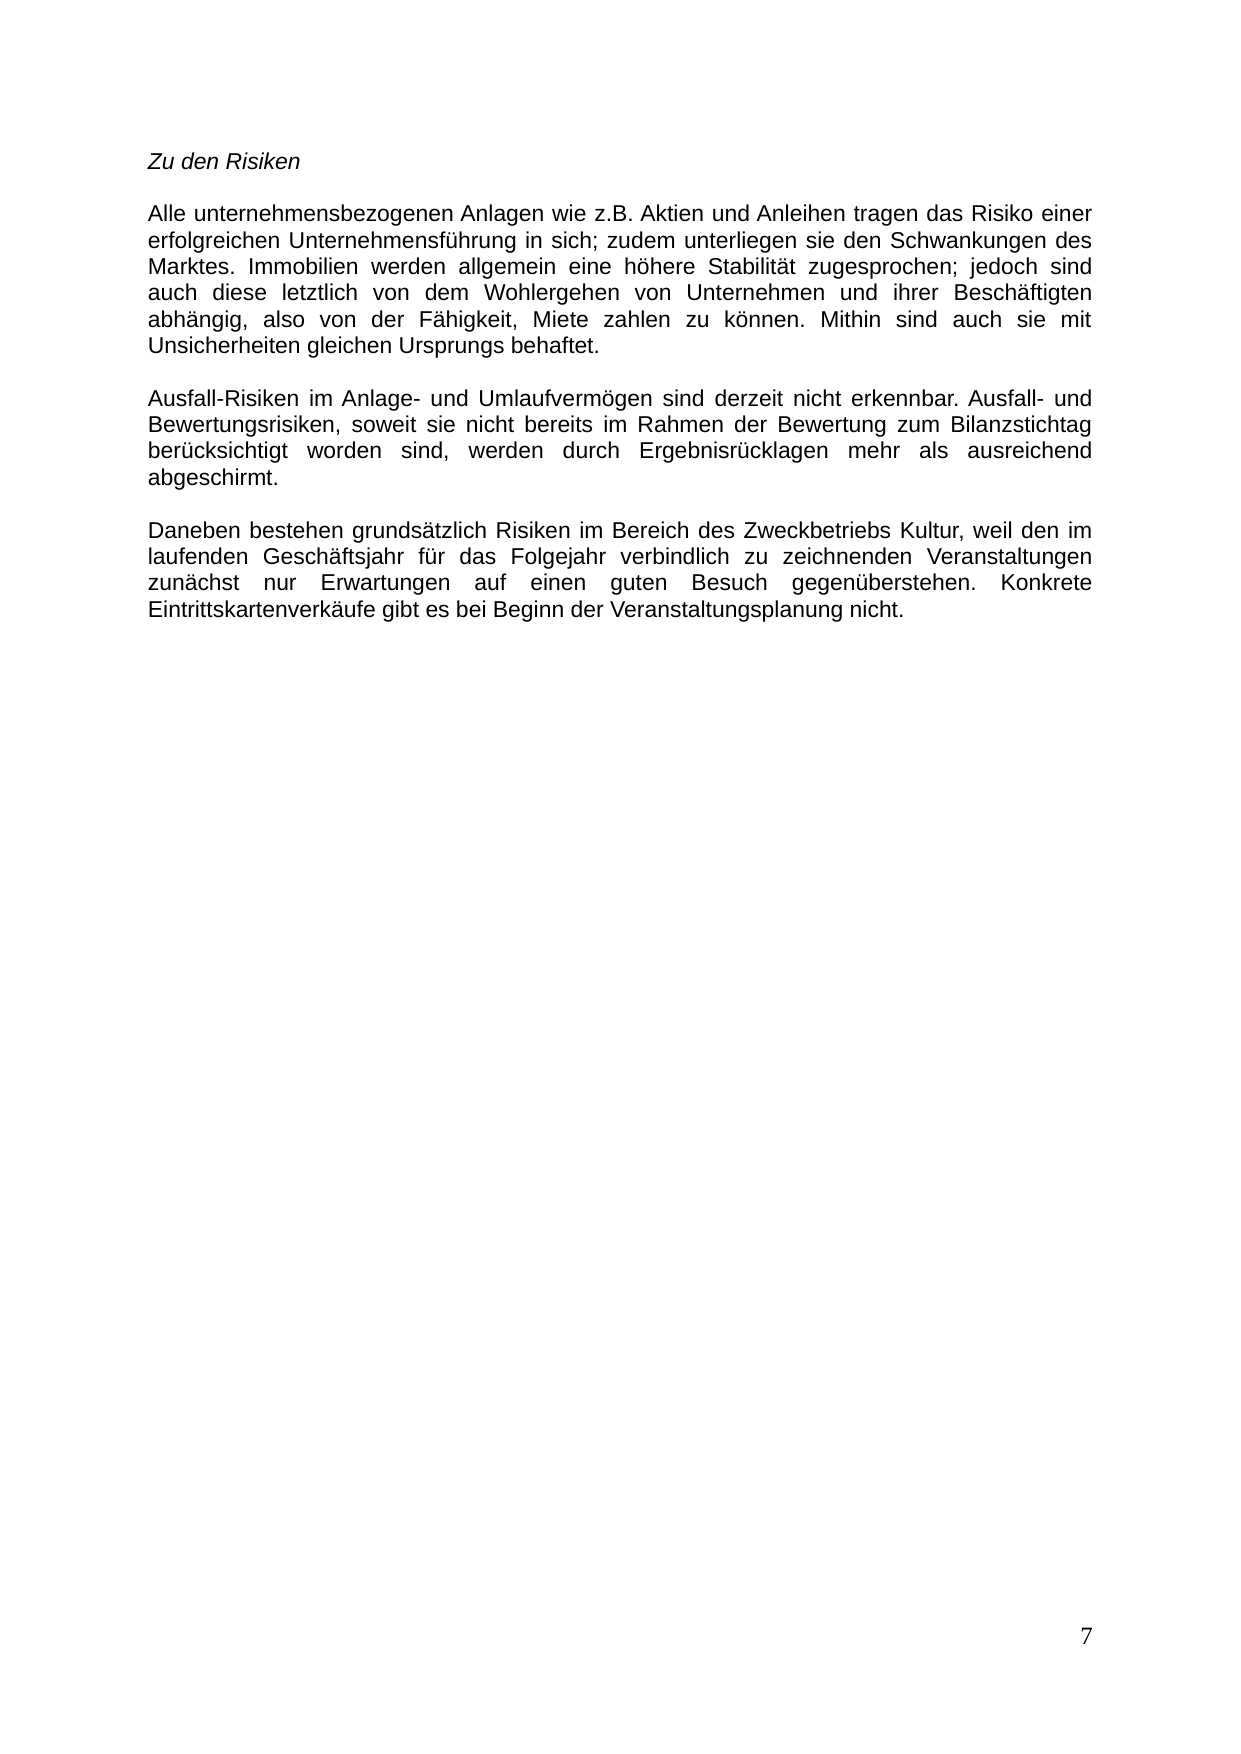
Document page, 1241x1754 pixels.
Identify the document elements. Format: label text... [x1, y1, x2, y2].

text Ausfall-Risiken im Anlage- und Umlaufvermögen sind derzeit nicht erkennbar. Ausfall- und Bewertungsrisiken, soweit sie nicht bereits im Rahmen der Bewertung zum Bilanzstichtag berücksichtigt worden sind, werden durch Ergebnisrücklagen mehr als ausreichend abgeschirmt. [148, 385, 1093, 490]
text Daneben bestehen grundsätzlich Risiken im Bereich des Zweckbetriebs Kultur, weil den im laufenden Geschäftsjahr für das Folgejahr verbindlich zu zeichnenden Veranstaltungen zunächst nur Erwartungen auf einen guten Besuch gegenüberstehen. Konkrete Eintrittskartenverkäufe gibt es bei Beginn der Veranstaltungsplanung nicht. [148, 517, 1093, 622]
text Zu den Risiken [148, 148, 1093, 174]
text Alle unternehmensbezogenen Anlagen wie z.B. Aktien und Anleihen tragen das Risiko einer erfolgreichen Unternehmensführung in sich; zudem unterliegen sie den Schwankungen des Marktes. Immobilien werden allgemein eine höhere Stabilität zugesprochen; jedoch sind auch diese letztlich von dem Wohlergehen von Unternehmen und ihrer Beschäftigten abhängig, also von der Fähigkeit, Miete zahlen zu können. Mithin sind auch sie mit Unsicherheiten gleichen Ursprungs behaftet. [148, 200, 1093, 358]
